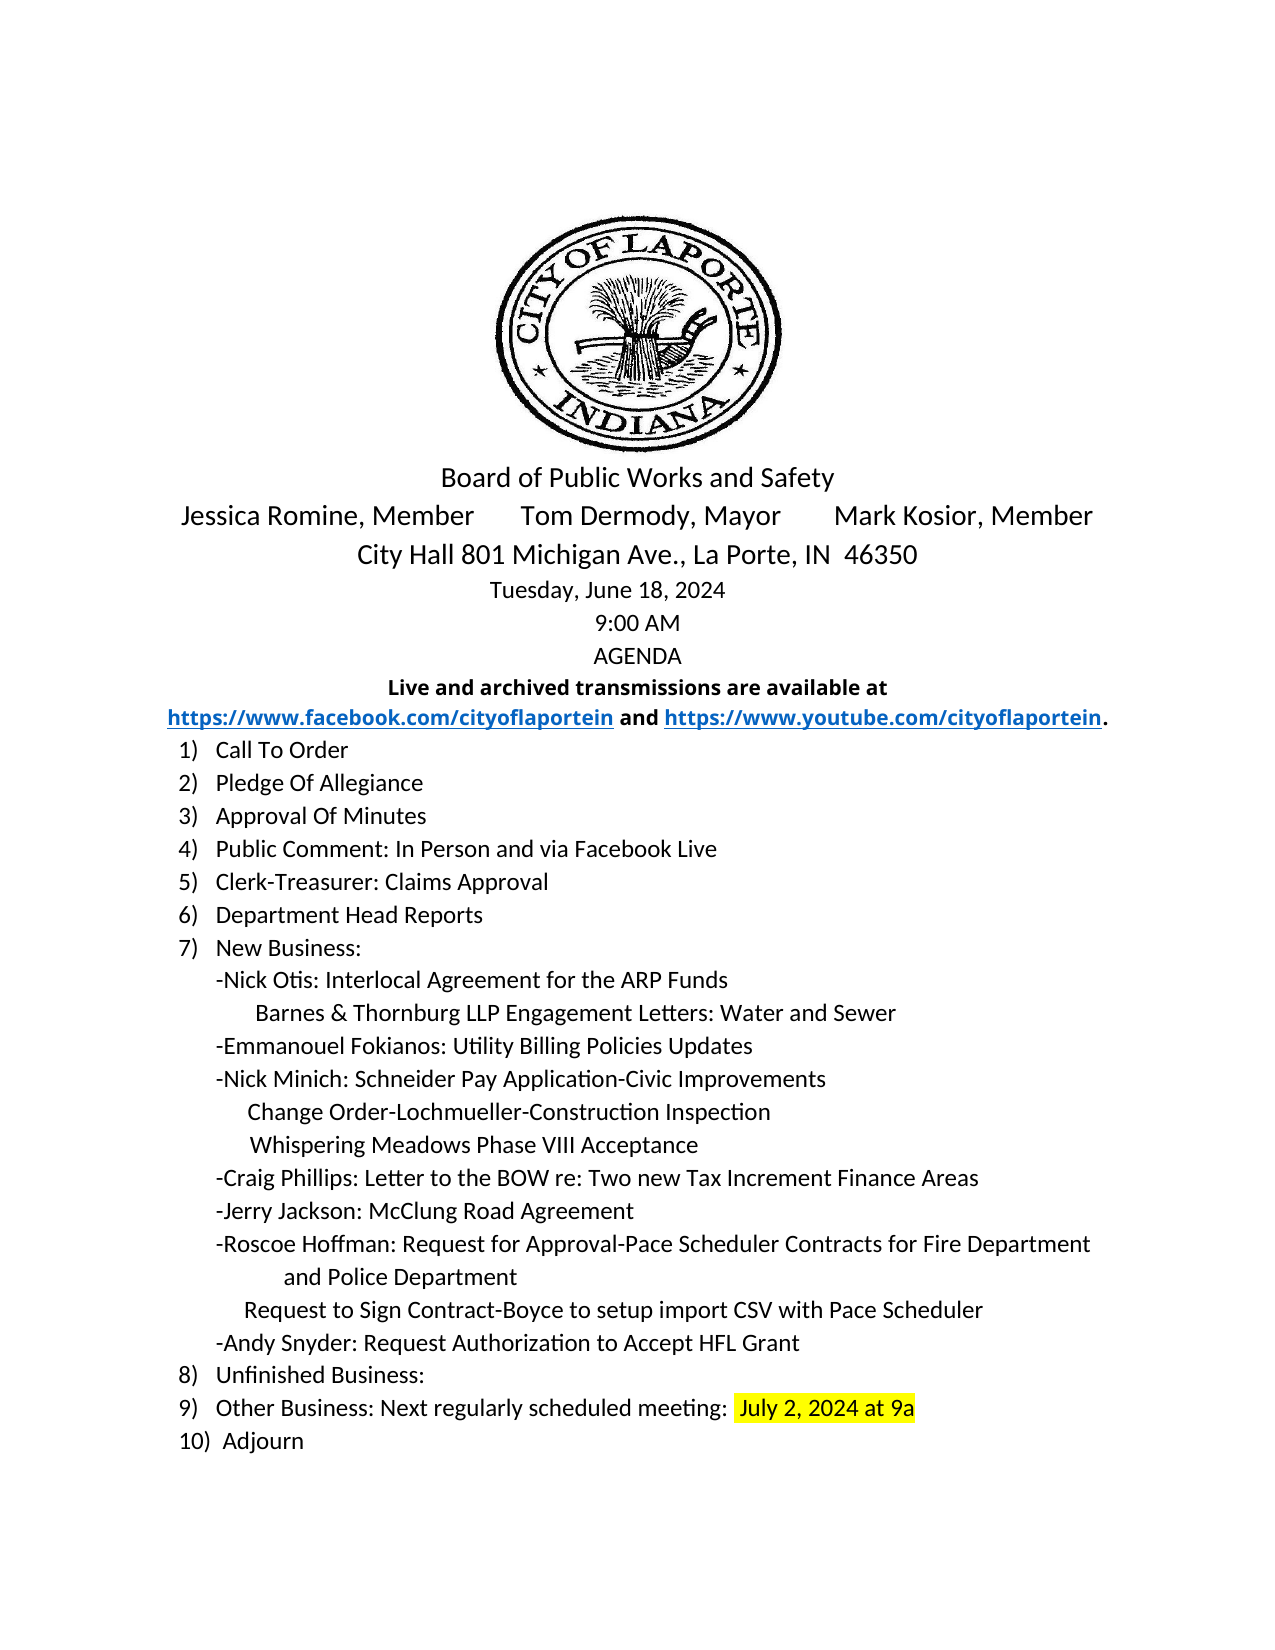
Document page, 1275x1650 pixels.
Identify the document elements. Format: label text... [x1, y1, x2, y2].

list and Police Department [216, 1261, 1125, 1291]
text Board of Public Works and Safety [150, 459, 1125, 494]
list Other Business: Next regularly scheduled meeting: July 2, 2024 at 9a [178, 1392, 1125, 1423]
list -Emmanouel Fokianos: Utility Billing Policies Updates [216, 1030, 1125, 1061]
list Public Comment: In Person and via Facebook Live [178, 833, 1125, 863]
list New Business: [178, 932, 1125, 962]
text https://www.facebook.com/cityoflaportein and https://www.youtube.com/cityoflaportein. [150, 703, 1125, 732]
list Call To Order [178, 734, 1125, 765]
list Pledge Of Allegiance [178, 767, 1125, 798]
list Approval Of Minutes [178, 800, 1125, 831]
list Whispering Meadows Phase VIII Acceptance [216, 1129, 1125, 1160]
text City Hall 801 Michigan Ave., La Porte, IN 46350 [150, 536, 1125, 571]
list Department Head Reports [178, 899, 1125, 929]
picture [490, 210, 785, 457]
list -Nick Otis: Interlocal Agreement for the ARP Funds [216, 964, 1125, 995]
list -Jerry Jackson: McClung Road Agreement [216, 1195, 1125, 1226]
list Change Order-Lochmueller-Construction Inspection [216, 1096, 1125, 1127]
text AGENDA [150, 640, 1125, 671]
list -Craig Phillips: Letter to the BOW re: Two new Tax Increment Finance Areas [216, 1162, 1125, 1193]
list -Andy Snyder: Request Authorization to Accept HFL Grant [216, 1327, 1125, 1357]
list Unfinished Business: [178, 1359, 1125, 1390]
list Clerk-Treasurer: Claims Approval [178, 866, 1125, 896]
list Request to Sign Contract-Boyce to setup import CSV with Pace Scheduler [216, 1294, 1125, 1324]
text Tuesday, June 18, 2024 [150, 574, 1125, 605]
text Live and archived transmissions are available at [150, 673, 1125, 701]
text 10) Adjourn [150, 1425, 1125, 1456]
text Jessica Romine, Member Tom Dermody, Mayor Mark Kosior, Member [150, 497, 1125, 533]
text 9:00 AM [150, 607, 1125, 638]
list -Roscoe Hoffman: Request for Approval-Pace Scheduler Contracts for Fire Department [216, 1228, 1125, 1258]
list Barnes & Thornburg LLP Engagement Letters: Water and Sewer [216, 997, 1125, 1028]
list -Nick Minich: Schneider Pay Application-Civic Improvements [216, 1063, 1125, 1094]
